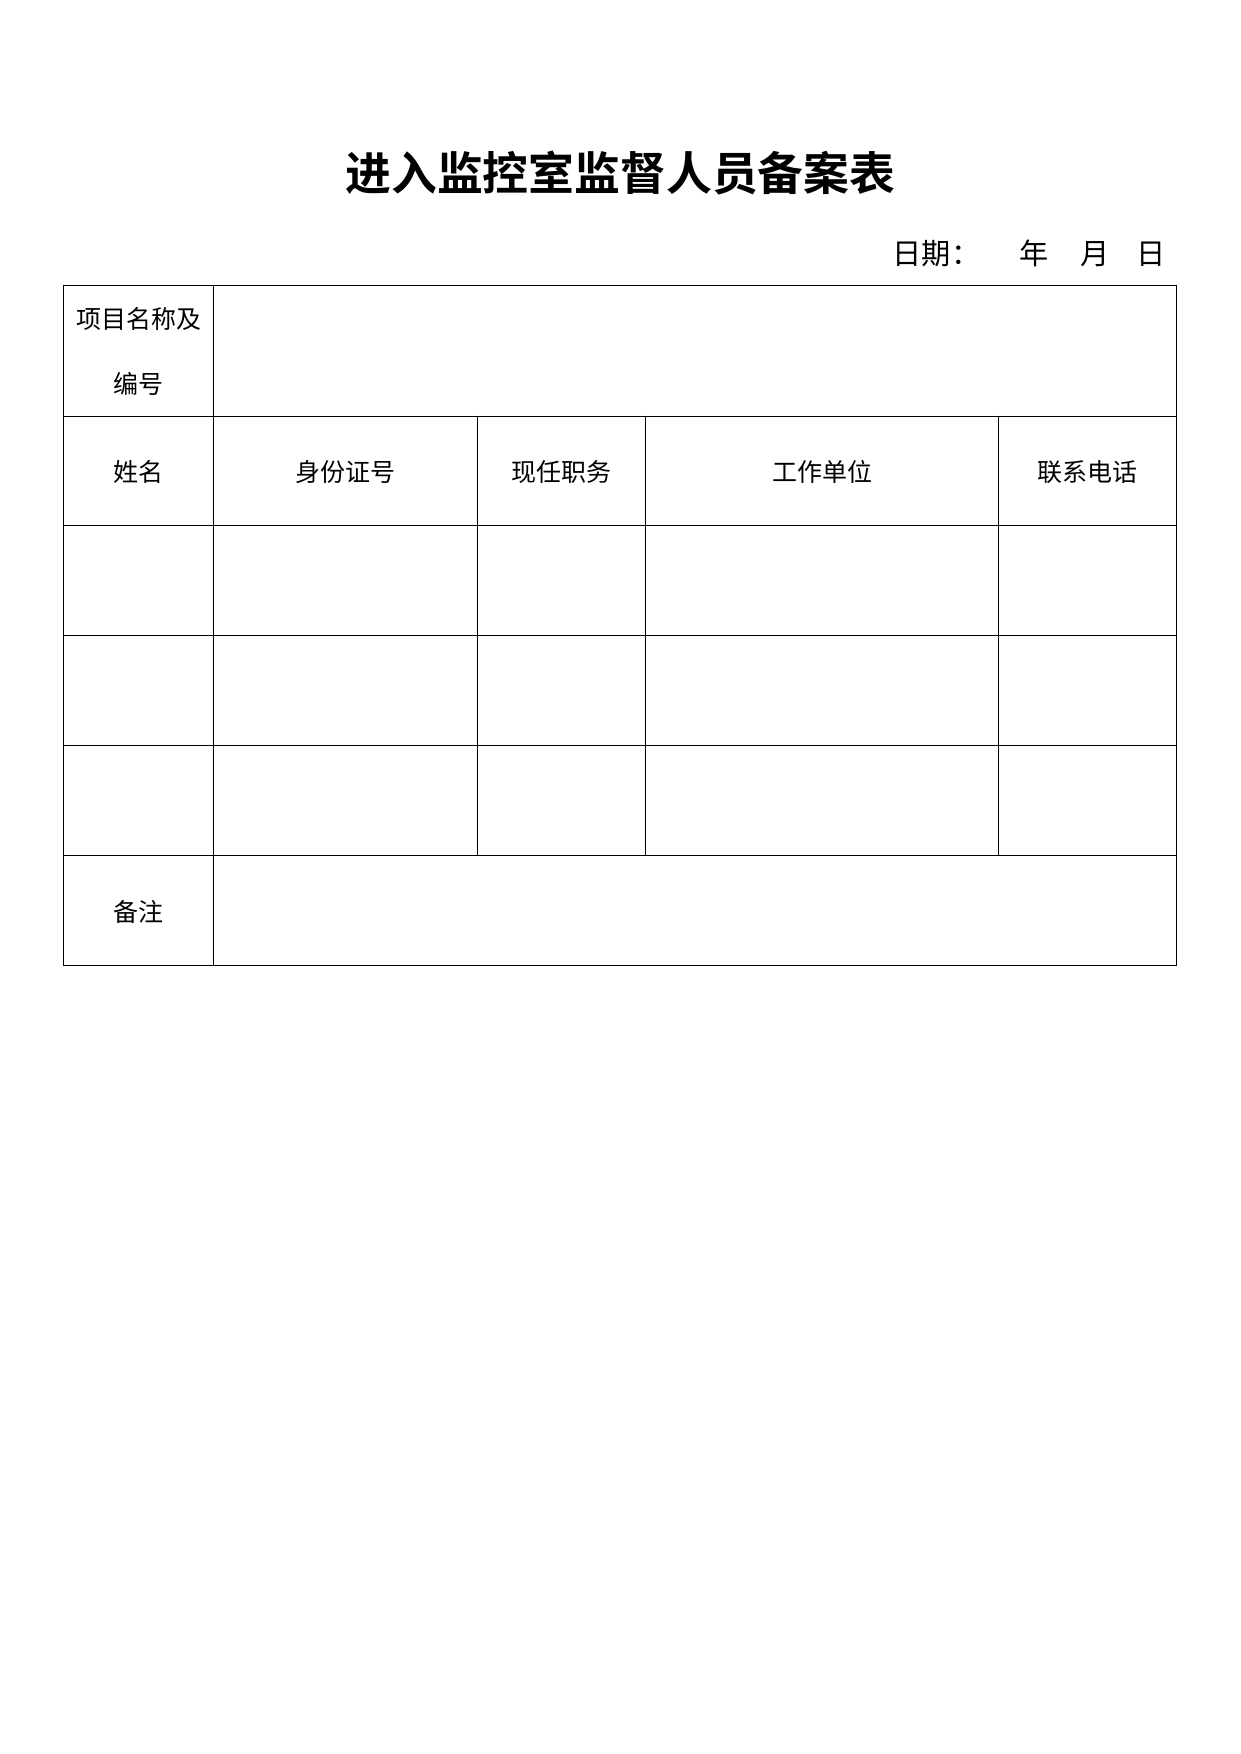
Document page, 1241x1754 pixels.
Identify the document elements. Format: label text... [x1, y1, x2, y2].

table_cell [64, 526, 213, 635]
table_cell 备注 [64, 856, 213, 964]
table_cell [478, 636, 645, 745]
table_cell [646, 746, 998, 855]
table_cell 姓名 [64, 417, 213, 525]
table_cell [214, 856, 1176, 964]
table_cell [64, 746, 213, 855]
table_cell [999, 526, 1176, 635]
table_cell [999, 746, 1176, 855]
table_cell 现任职务 [478, 417, 645, 525]
table_header [214, 286, 1176, 416]
table_cell [646, 526, 998, 635]
text 日期： 年 月 日 [75, 219, 1165, 284]
table_cell [478, 526, 645, 635]
table_cell [214, 636, 477, 745]
table_cell 工作单位 [646, 417, 998, 525]
table_cell 联系电话 [999, 417, 1176, 525]
table_cell [999, 636, 1176, 745]
table_header 项目名称及编号 [64, 286, 213, 416]
table_cell [478, 746, 645, 855]
table_cell 身份证号 [214, 417, 477, 525]
table_cell [214, 746, 477, 855]
table_cell [64, 636, 213, 745]
table_cell [646, 636, 998, 745]
table_cell [214, 526, 477, 635]
text 进入监控室监督人员备案表 [75, 122, 1165, 219]
